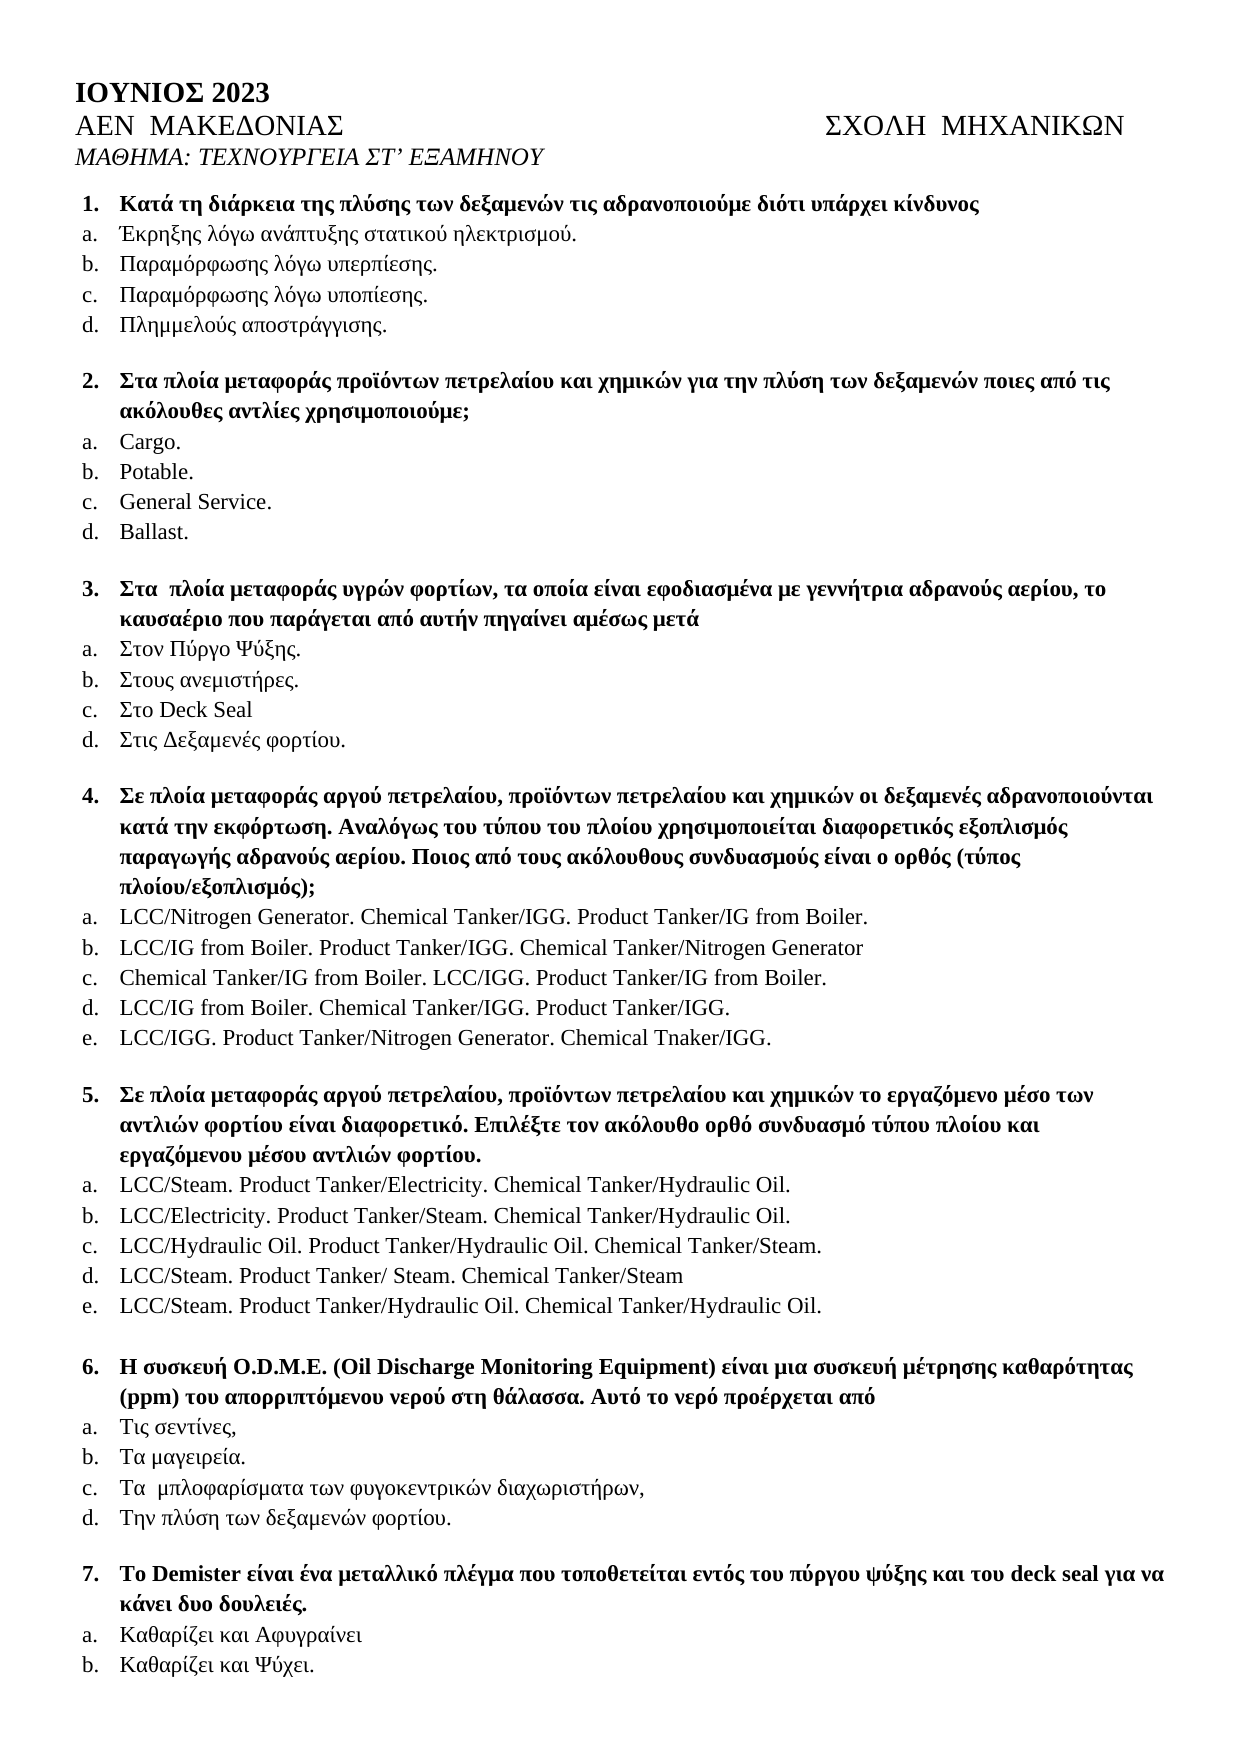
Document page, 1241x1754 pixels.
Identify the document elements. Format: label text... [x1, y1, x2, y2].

list Στα πλοία μεταφοράς υγρών φορτίων, τα οποία είναι εφοδιασμένα με γεννήτρια αδρανούς αερίου, το καυσαέριο που παράγεται από αυτήν πηγαίνει αμέσως μετά [82, 575, 1165, 632]
list General Service. [82, 488, 1165, 514]
list LCC/Steam. Product Tanker/Electricity. Chemical Tanker/Hydraulic Oil. [82, 1171, 1165, 1198]
list Tην πλύση των δεξαμενών φορτίου. [82, 1504, 1165, 1530]
list Παραμόρφωσης λόγω υποπίεσης. [82, 281, 1165, 307]
list Καθαρίζει και Αφυγραίνει [82, 1621, 1165, 1647]
list Τα μαγειρεία. [82, 1443, 1165, 1470]
list Κατά τη διάρκεια της πλύσης των δεξαμενών τις αδρανοποιούμε διότι υπάρχει κίνδυνος [82, 190, 1165, 216]
list LCC/Steam. Product Tanker/ Steam. Chemical Tanker/Steam [82, 1262, 1165, 1288]
list Στα πλοία μεταφοράς προϊόντων πετρελαίου και χημικών για την πλύση των δεξαμενών ποιες από τις ακόλουθες αντλίες χρησιμοποιούμε; [82, 367, 1165, 424]
list Καθαρίζει και Ψύχει. [82, 1651, 1165, 1677]
list Potable. [82, 458, 1165, 484]
list LCC/Nitrogen Generator. Chemical Tanker/IGG. Product Tanker/IG from Boiler. [82, 903, 1165, 930]
list Σε πλοία μεταφοράς αργού πετρελαίου, προϊόντων πετρελαίου και χημικών το εργαζόμενο μέσο των αντλιών φορτίου είναι διαφορετικό. Επιλέξτε τον ακόλουθο ορθό συνδυασμό τύπου πλοίου και εργαζόμενου μέσου αντλιών φορτίου. [82, 1081, 1165, 1168]
list Το Demister είναι ένα μεταλλικό πλέγμα που τοποθετείται εντός του πύργου ψύξης και του deck seal για να κάνει δυο δουλειές. [82, 1560, 1165, 1617]
text ΜΑΘΗΜΑ: ΤΕΧΝΟΥΡΓΕΙΑ ΣΤ’ ΕΞΑΜΗΝΟΥ [75, 142, 1165, 171]
list Η συσκευή O.D.M.E. (Oil Discharge Monitoring Equipment) είναι μια συσκευή μέτρησης καθαρότητας (ppm) του απορριπτόμενου νερού στη θάλασσα. Αυτό το νερό προέρχεται από [82, 1353, 1165, 1409]
list Στον Πύργο Ψύξης. [82, 635, 1165, 662]
list Παραμόρφωσης λόγω υπερπίεσης. [82, 250, 1165, 277]
list Τις σεντίνες, [82, 1413, 1165, 1439]
list Σε πλοία μεταφοράς αργού πετρελαίου, προϊόντων πετρελαίου και χημικών οι δεξαμενές αδρανοποιούνται κατά την εκφόρτωση. Αναλόγως του τύπου του πλοίου χρησιμοποιείται διαφορετικός εξοπλισμός παραγωγής αδρανούς αερίου. Ποιος από τους ακόλουθους συνδυασμούς είναι ο ορθός (τύπος πλοίου/εξοπλισμός); [82, 783, 1165, 899]
list Στους ανεμιστήρες. [82, 666, 1165, 692]
list LCC/IG from Boiler. Product Tanker/ΙGG. Chemical Tanker/Nitrogen Generator [82, 934, 1165, 960]
list LCC/Hydraulic Oil. Product Tanker/Hydraulic Oil. Chemical Tanker/Steam. [82, 1232, 1165, 1258]
list Cargo. [82, 428, 1165, 454]
list LCC/Electricity. Product Tanker/Steam. Chemical Tanker/Hydraulic Oil. [82, 1202, 1165, 1228]
list LCC/IGG. Product Tanker/Nitrogen Generator. Chemical Tnaker/IGG. [82, 1024, 1165, 1051]
list Ballast. [82, 518, 1165, 545]
list Chemical Tanker/IG from Boiler. LCC/IGG. Product Tanker/IG from Boiler. [82, 964, 1165, 990]
list Στο Deck Seal [82, 696, 1165, 722]
list Έκρηξης λόγω ανάπτυξης στατικού ηλεκτρισμού. [82, 220, 1165, 247]
list Τα μπλοφαρίσματα των φυγοκεντρικών διαχωριστήρων, [82, 1473, 1165, 1500]
subtitle ΑΕΝ ΜΑΚΕΔΟΝΙΑΣ ΣΧΟΛΗ ΜΗΧΑΝΙΚΩΝ [75, 108, 1165, 142]
subtitle ΙΟΥΝΙΟΣ 2023 [75, 75, 1165, 108]
list Στις Δεξαμενές φορτίου. [82, 726, 1165, 752]
list Πλημμελούς αποστράγγισης. [82, 311, 1165, 337]
list LCC/Steam. Product Tanker/Hydraulic Oil. Chemical Tanker/Hydraulic Oil. [82, 1292, 1165, 1319]
list LCC/IG from Boiler. Chemical Tanker/IGG. Product Tanker/IGG. [82, 994, 1165, 1020]
